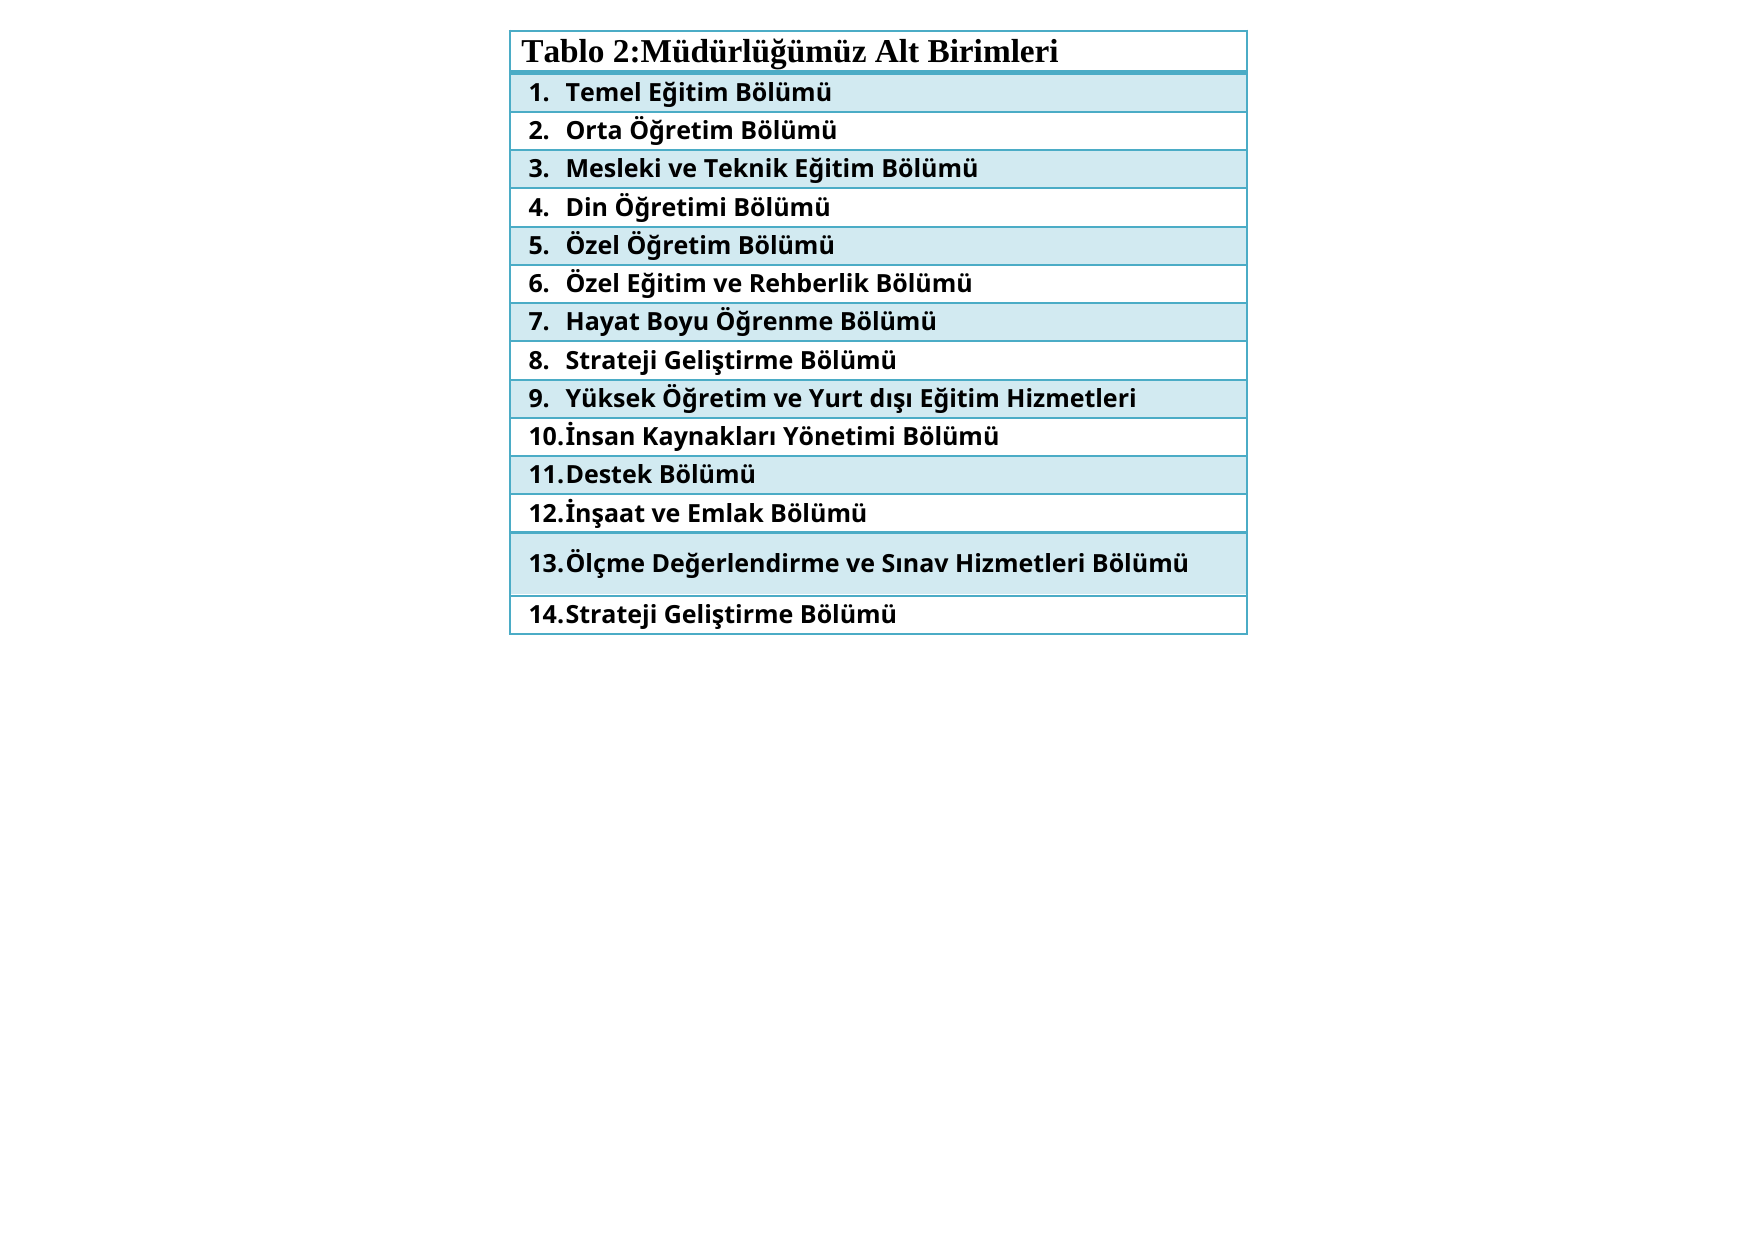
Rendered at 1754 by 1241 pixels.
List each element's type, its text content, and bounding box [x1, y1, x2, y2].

table_cell Temel Eğitim Bölümü [511, 75, 1246, 111]
table_cell Ölçme Değerlendirme ve Sınav Hizmetleri Bölümü [511, 534, 1246, 594]
table_cell Yüksek Öğretim ve Yurt dışı Eğitim Hizmetleri [511, 381, 1246, 417]
table_cell Strateji Geliştirme Bölümü [511, 342, 1246, 378]
table_cell Din Öğretimi Bölümü [511, 189, 1246, 226]
table_cell İnsan Kaynakları Yönetimi Bölümü [511, 419, 1246, 455]
table_cell Strateji Geliştirme Bölümü [511, 597, 1246, 633]
table_cell İnşaat ve Emlak Bölümü [511, 495, 1246, 531]
table_cell Destek Bölümü [511, 457, 1246, 493]
table_cell Özel Öğretim Bölümü [511, 228, 1246, 264]
table_cell Özel Eğitim ve Rehberlik Bölümü [511, 266, 1246, 302]
table_cell Mesleki ve Teknik Eğitim Bölümü [511, 151, 1246, 187]
table_header Tablo 2:Müdürlüğümüz Alt Birimleri [511, 32, 1246, 70]
table_cell Orta Öğretim Bölümü [511, 113, 1246, 149]
table_cell Hayat Boyu Öğrenme Bölümü [511, 304, 1246, 340]
